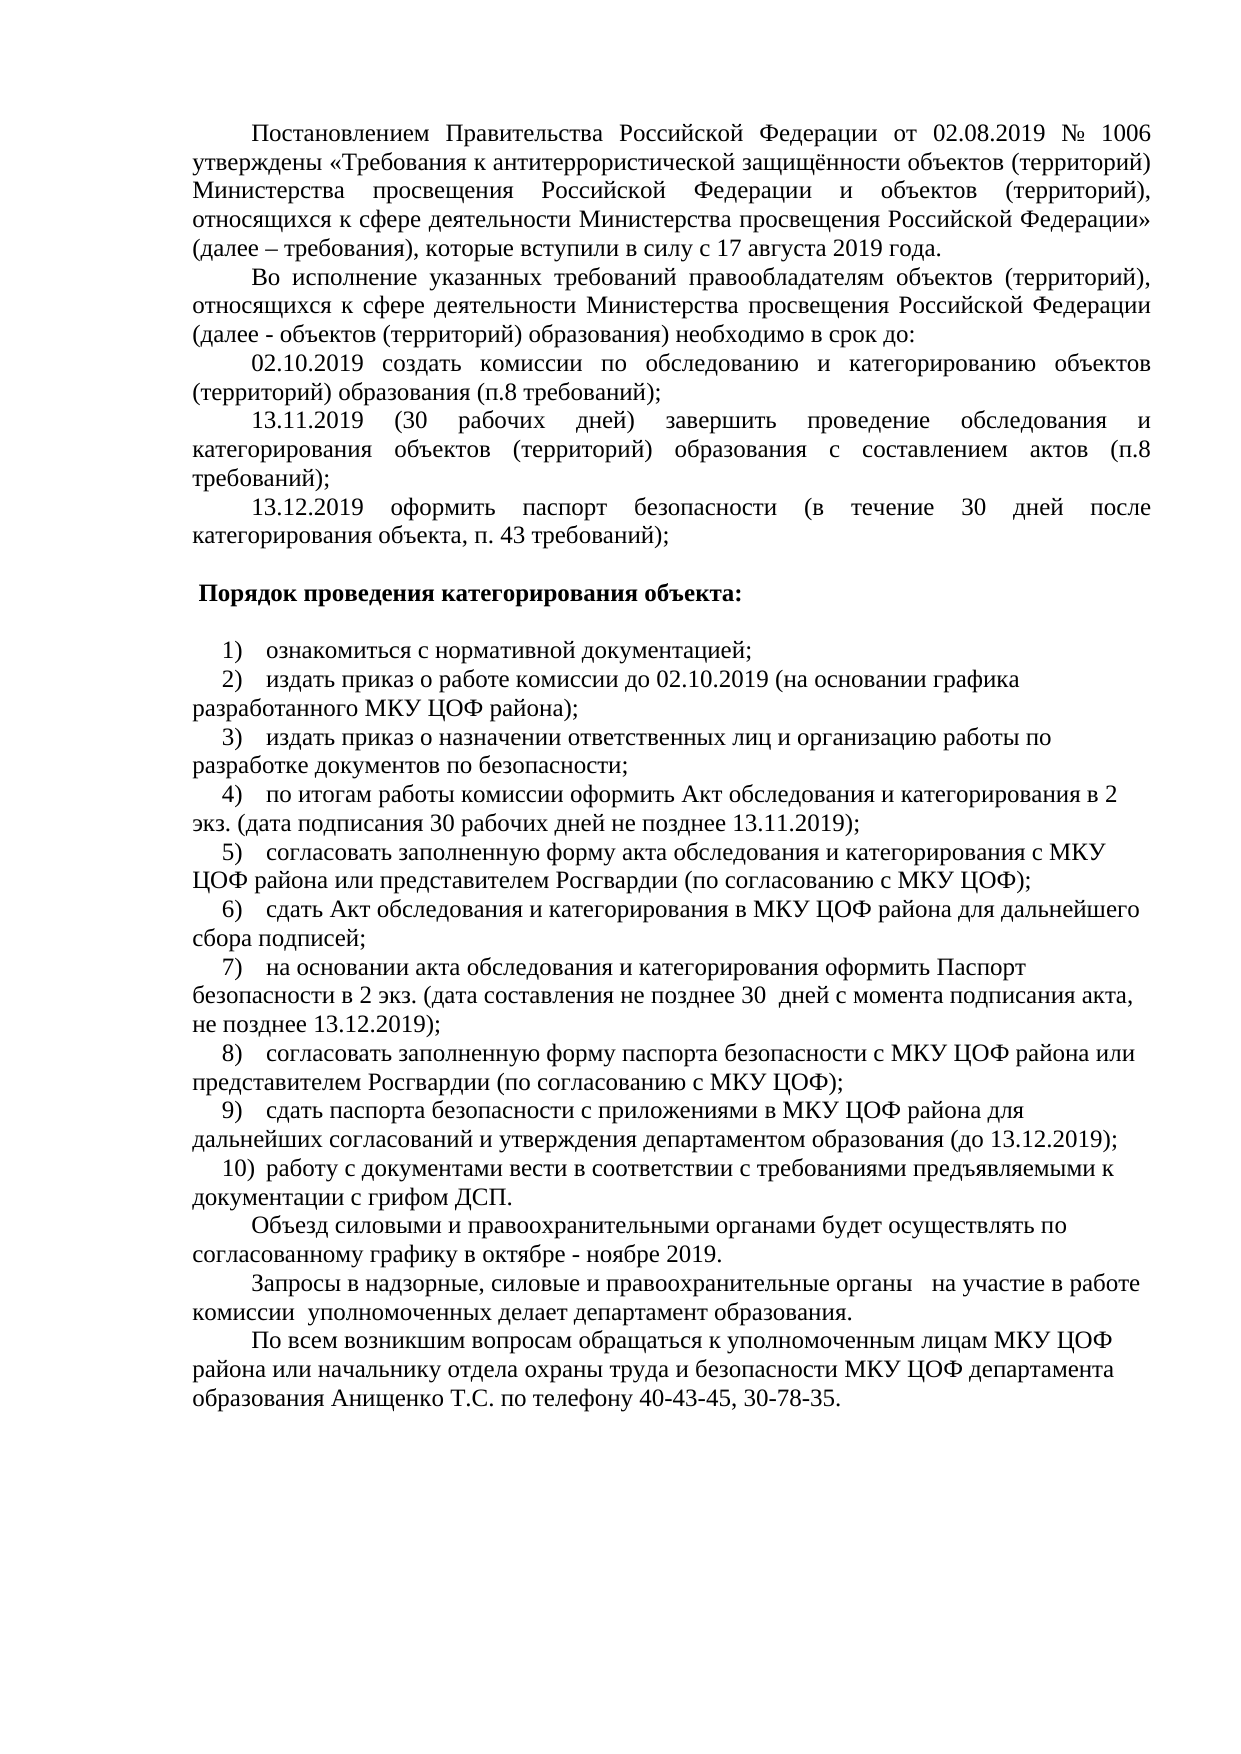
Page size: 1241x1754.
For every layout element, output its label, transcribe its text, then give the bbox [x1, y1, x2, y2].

list сдать Акт обследования и категорирования в МКУ ЦОФ района для дальнейшего сбора подписей; [192, 894, 1152, 952]
text Постановлением Правительства Российской Федерации от 02.08.2019 № 1006 утверждены «Требования к антитеррористической защищённости объектов (территорий) Министерства просвещения Российской Федерации и объектов (территорий), относящихся к сфере деятельности Министерства просвещения Российской Федерации» (далее – требования), которые вступили в силу с 17 августа 2019 года. [192, 118, 1152, 262]
text 13.11.2019 (30 рабочих дней) завершить проведение обследования и категорирования объектов (территорий) образования с составлением актов (п.8 требований); [192, 406, 1152, 492]
list согласовать заполненную форму паспорта безопасности с МКУ ЦОФ района или представителем Росгвардии (по согласованию с МКУ ЦОФ); [192, 1038, 1152, 1096]
list работу с документами вести в соответствии с требованиями предъявляемыми к документации с грифом ДСП. [192, 1153, 1152, 1211]
list ознакомиться с нормативной документацией; [192, 636, 1152, 664]
text По всем возникшим вопросам обращаться к уполномоченным лицам МКУ ЦОФ района или начальнику отдела охраны труда и безопасности МКУ ЦОФ департамента образования Анищенко Т.С. по телефону 40-43-45, 30-78-35. [192, 1326, 1152, 1412]
text Запросы в надзорные, силовые и правоохранительные органы на участие в работе комиссии уполномоченных делает департамент образования. [192, 1268, 1152, 1326]
list издать приказ о работе комиссии до 02.10.2019 (на основании графика разработанного МКУ ЦОФ района); [192, 664, 1152, 722]
list по итогам работы комиссии оформить Акт обследования и категорирования в 2 экз. (дата подписания 30 рабочих дней не позднее 13.11.2019); [192, 779, 1152, 837]
text 02.10.2019 создать комиссии по обследованию и категорированию объектов (территорий) образования (п.8 требований); [192, 348, 1152, 406]
list сдать паспорта безопасности с приложениями в МКУ ЦОФ района для дальнейших согласований и утверждения департаментом образования (до 13.12.2019); [192, 1096, 1152, 1153]
list на основании акта обследования и категорирования оформить Паспорт безопасности в 2 экз. (дата составления не позднее 30 дней с момента подписания акта, не позднее 13.12.2019); [192, 952, 1152, 1038]
text Порядок проведения категорирования объекта: [192, 578, 1152, 607]
text 13.12.2019 оформить паспорт безопасности (в течение 30 дней после категорирования объекта, п. 43 требований); [192, 492, 1152, 549]
list издать приказ о назначении ответственных лиц и организацию работы по разработке документов по безопасности; [192, 722, 1152, 779]
text Объезд силовыми и правоохранительными органами будет осуществлять по согласованному графику в октябре - ноябре 2019. [192, 1211, 1152, 1268]
text Во исполнение указанных требований правообладателям объектов (территорий), относящихся к сфере деятельности Министерства просвещения Российской Федерации (далее - объектов (территорий) образования) необходимо в срок до: [192, 262, 1152, 348]
list согласовать заполненную форму акта обследования и категорирования с МКУ ЦОФ района или представителем Росгвардии (по согласованию с МКУ ЦОФ); [192, 837, 1152, 894]
